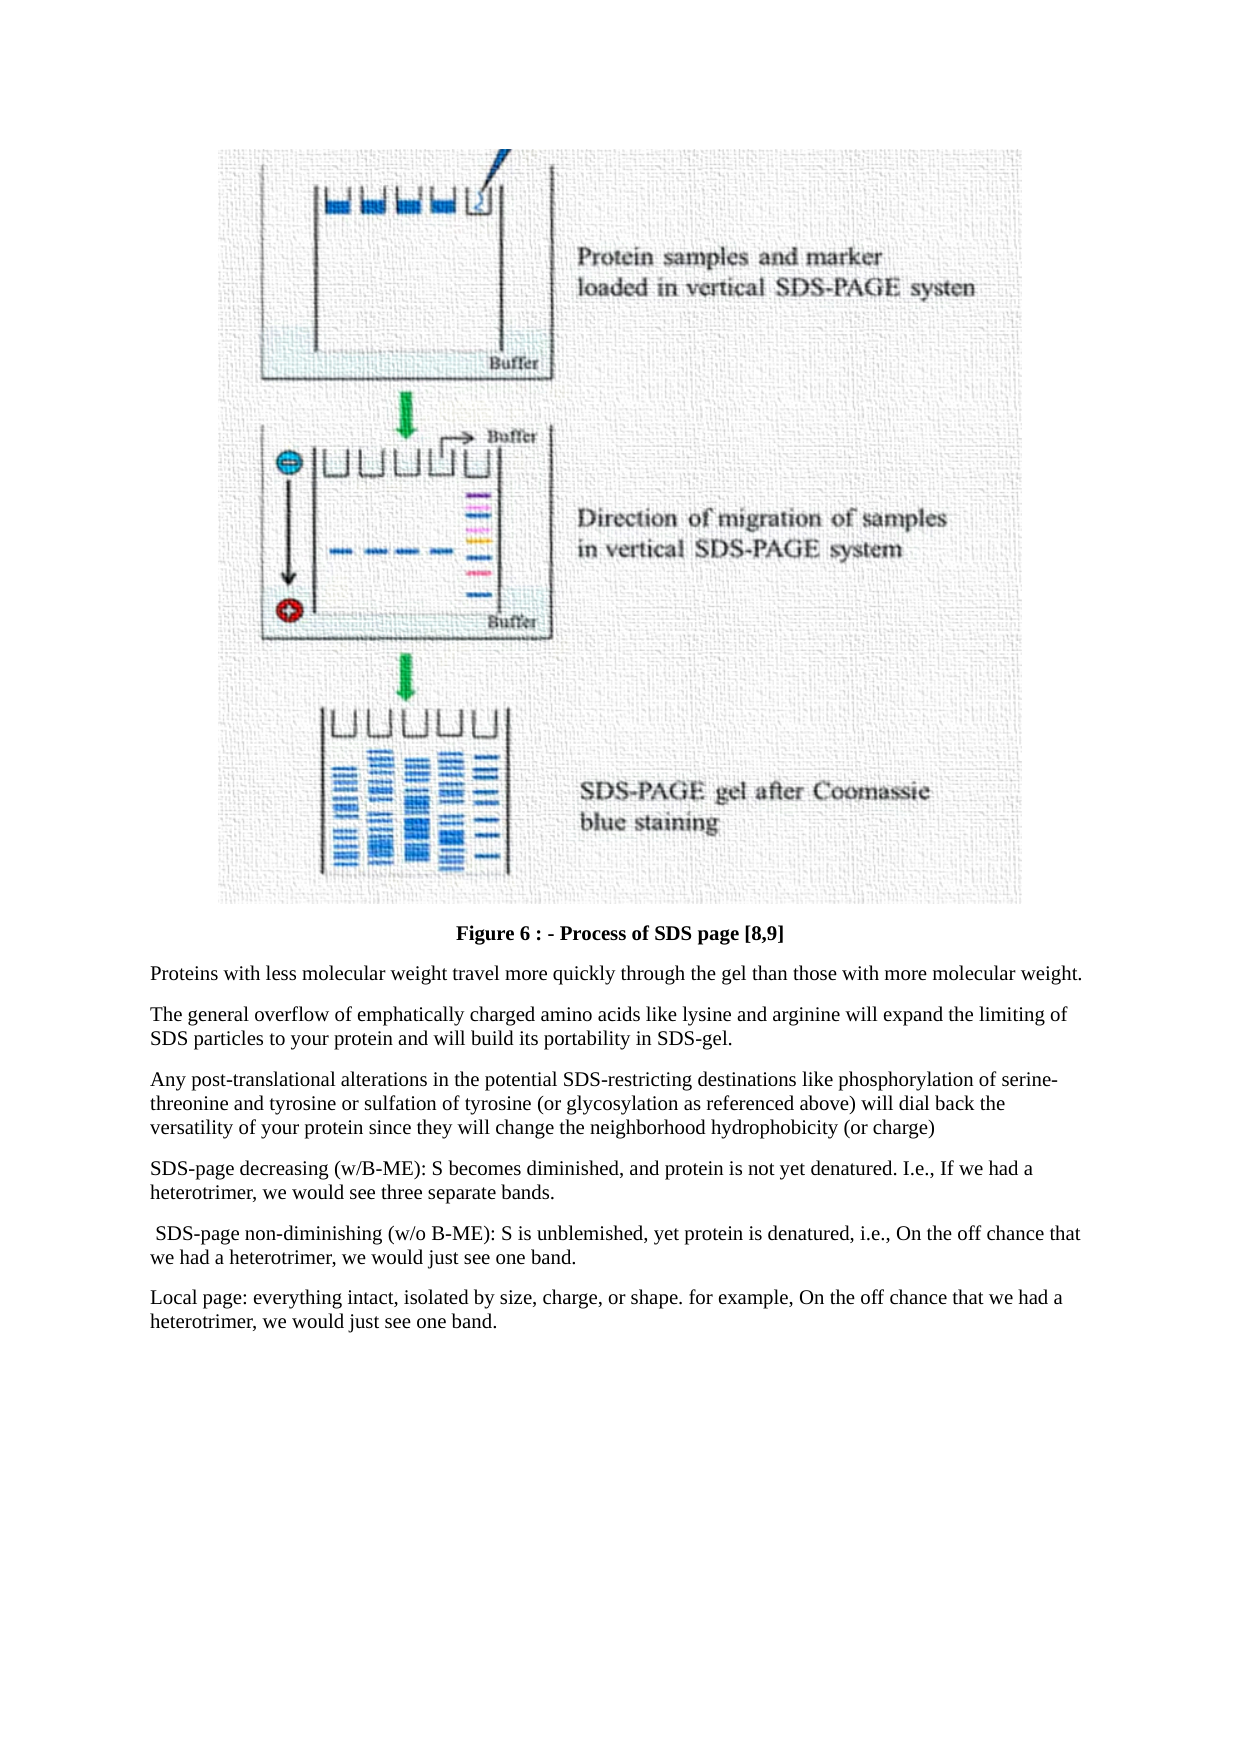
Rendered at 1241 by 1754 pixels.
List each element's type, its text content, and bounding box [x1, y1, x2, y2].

text The general overflow of emphatically charged amino acids like lysine and arginine will expand the limiting of SDS particles to your protein and will build its portability in SDS-gel. [150, 1002, 1090, 1050]
picture [218, 149, 1022, 904]
text Any post-translational alterations in the potential SDS-restricting destinations like phosphorylation of serine-threonine and tyrosine or sulfation of tyrosine (or glycosylation as referenced above) will dial back the versatility of your protein since they will change the neighborhood hydrophobicity (or charge) [150, 1067, 1090, 1139]
text Proteins with less molecular weight travel more quickly through the gel than those with more molecular weight. [150, 961, 1090, 985]
text SDS-page decreasing (w/B-ME): S becomes diminished, and protein is not yet denatured. I.e., If we had a heterotrimer, we would see three separate bands. [150, 1156, 1090, 1204]
text SDS-page non-diminishing (w/o B-ME): S is unblemished, yet protein is denatured, i.e., On the off chance that we had a heterotrimer, we would just see one band. [150, 1221, 1090, 1269]
text Figure 6 : - Process of SDS page [8,9] [150, 921, 1090, 945]
text Local page: everything intact, isolated by size, charge, or shape. for example, On the off chance that we had a heterotrimer, we would just see one band. [150, 1285, 1090, 1333]
